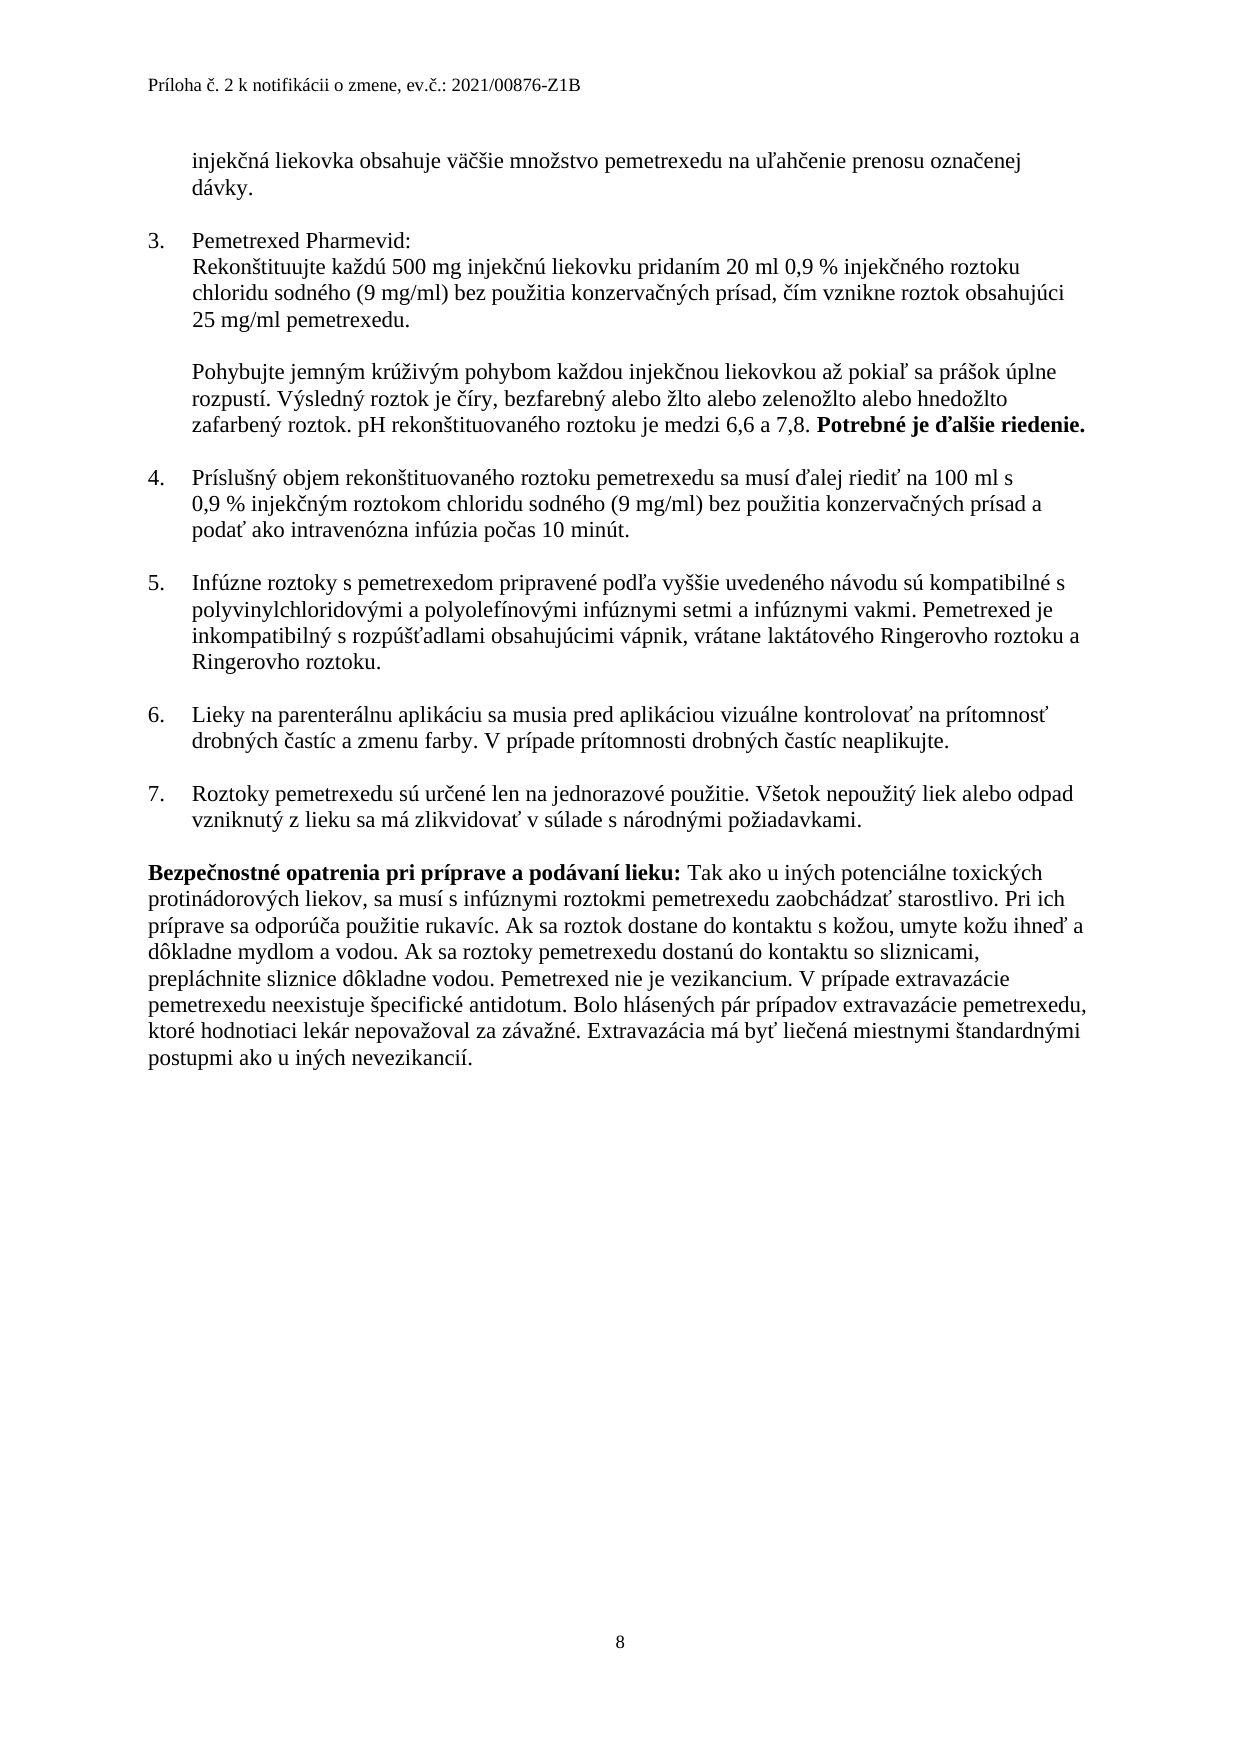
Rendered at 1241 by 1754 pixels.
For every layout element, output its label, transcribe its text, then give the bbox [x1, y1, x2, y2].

text Rekonštituujte každú 500 mg injekčnú liekovku pridaním 20 ml 0,9 % injekčného roztoku chloridu sodného (9 mg/ml) bez použitia konzervačných prísad, čím vznikne roztok obsahujúci 25 mg/ml pemetrexedu. [192, 253, 1093, 332]
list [148, 148, 1080, 200]
text 0,9 % injekčným roztokom chloridu sodného (9 mg/ml) bez použitia konzervačných prísad a podať ako intravenózna infúzia počas 10 minút. [192, 490, 1093, 543]
list Pemetrexed Pharmevid: [148, 227, 1093, 253]
list Roztoky pemetrexedu sú určené len na jednorazové použitie. Všetok nepoužitý liek alebo odpad vzniknutý z lieku sa má zlikvidovať v súlade s národnými požiadavkami. [148, 780, 1093, 833]
list Príslušný objem rekonštituovaného roztoku pemetrexedu sa musí ďalej riediť na 100 ml s [148, 464, 1093, 490]
text Pohybujte jemným krúživým pohybom každou injekčnou liekovkou až pokiaľ sa prášok úplne rozpustí. Výsledný roztok je číry, bezfarebný alebo žlto alebo zelenožlto alebo hnedožlto zafarbený roztok. pH rekonštituovaného roztoku je medzi 6,6 a 7,8. Potrebné je ďalšie riedenie. [192, 358, 1093, 437]
list Infúzne roztoky s pemetrexedom pripravené podľa vyššie uvedeného návodu sú kompatibilné s polyvinylchloridovými a polyolefínovými infúznymi setmi a infúznymi vakmi. Pemetrexed je inkompatibilný s rozpúšťadlami obsahujúcimi vápnik, vrátane laktátového Ringerovho roztoku a Ringerovho roztoku. [148, 569, 1093, 675]
text Bezpečnostné opatrenia pri príprave a podávaní lieku: Tak ako u iných potenciálne toxických protinádorových liekov, sa musí s infúznymi roztokmi pemetrexedu zaobchádzať starostlivo. Pri ich príprave sa odporúča použitie rukavíc. Ak sa roztok dostane do kontaktu s kožou, umyte kožu ihneď a dôkladne mydlom a vodou. Ak sa roztoky pemetrexedu dostanú do kontaktu so sliznicami, prepláchnite sliznice dôkladne vodou. Pemetrexed nie je vezikancium. V prípade extravazácie pemetrexedu neexistuje špecifické antidotum. Bolo hlásených pár prípadov extravazácie pemetrexedu, ktoré hodnotiaci lekár nepovažoval za závažné. Extravazácia má byť liečená miestnymi štandardnými postupmi ako u iných nevezikancií. [148, 859, 1093, 1070]
list Lieky na parenterálnu aplikáciu sa musia pred aplikáciou vizuálne kontrolovať na prítomnosť drobných častíc a zmenu farby. V prípade prítomnosti drobných častíc neaplikujte. [148, 701, 1093, 754]
